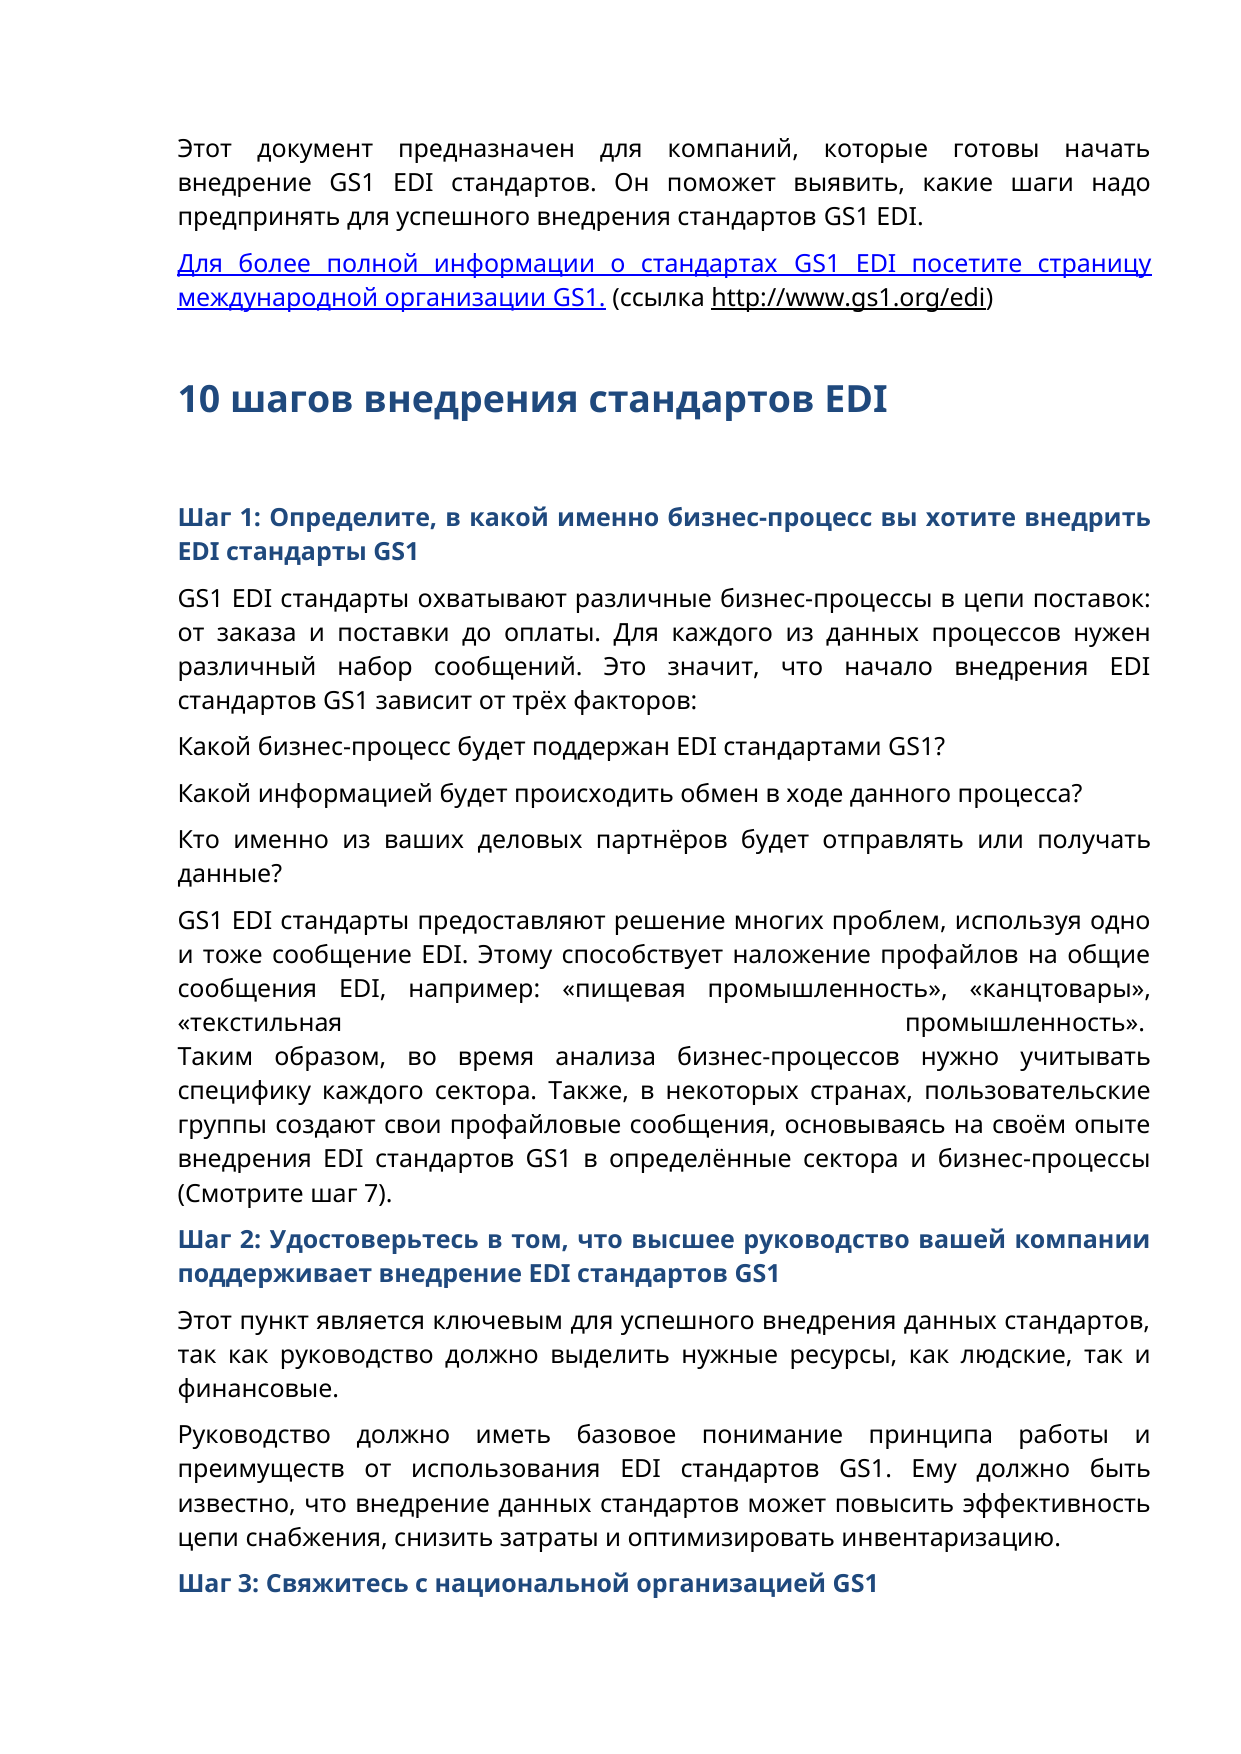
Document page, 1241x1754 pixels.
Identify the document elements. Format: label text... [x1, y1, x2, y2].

text Шаг 3: Свяжитесь с национальной организацией GS1 [177, 1566, 1152, 1600]
text Шаг 2: Удостоверьтесь в том, что высшее руководство вашей компании поддерживает внедрение EDI стандартов GS1 [177, 1222, 1152, 1290]
text 10 шагов внедрения стандартов EDI [177, 372, 1152, 423]
text Этот пункт является ключевым для успешного внедрения данных стандартов, так как руководство должно выделить нужные ресурсы, как людские, так и финансовые. [177, 1302, 1152, 1404]
text Этот документ предназначен для компаний, которые готовы начать внедрение GS1 EDI стандартов. Он поможет выявить, какие шаги надо предпринять для успешного внедрения стандартов GS1 EDI. [177, 131, 1152, 233]
text Для более полной информации о стандартах GS1 EDI посетите страницу международной организации GS1. (ссылка http://www.gs1.org/edi) [177, 276, 1152, 313]
text Шаг 1: Определите, в какой именно бизнес-процесс вы хотите внедрить EDI стандарты GS1 [177, 499, 1152, 568]
text GS1 EDI стандарты охватывают различные бизнес-процессы в цепи поставок: от заказа и поставки до оплаты. Для каждого из данных процессов нужен различный набор сообщений. Это значит, что начало внедрения EDI стандартов GS1 зависит от трёх факторов: [177, 580, 1152, 716]
text GS1 EDI стандарты предоставляют решение многих проблем, используя одно и тоже сообщение EDI. Этому способствует наложение профайлов на общие сообщения EDI, например: «пищевая промышленность», «канцтовары», «текстильная промышленность». Таким образом, во время анализа бизнес-процессов нужно учитывать специфику каждого сектора. Также, в некоторых странах, пользовательские группы создают свои профайловые сообщения, основываясь на своём опыте внедрения EDI стандартов GS1 в определённые сектора и бизнес-процессы (Смотрите шаг 7). [177, 903, 1152, 1209]
text Руководство должно иметь базовое понимание принципа работы и преимуществ от использования EDI стандартов GS1. Ему должно быть известно, что внедрение данных стандартов может повысить эффективность цепи снабжения, снизить затраты и оптимизировать инвентаризацию. [177, 1417, 1152, 1553]
text Для более полной информации о стандартах GS1 EDI посетите страницу международной организации GS1. (ссылка http://www.gs1.org/edi) [177, 245, 1152, 274]
text Какой бизнес-процесс будет поддержан EDI стандартами GS1? [177, 729, 1152, 763]
text Кто именно из ваших деловых партнёров будет отправлять или получать данные? [177, 822, 1152, 890]
text Какой информацией будет происходить обмен в ходе данного процесса? [177, 776, 1152, 809]
